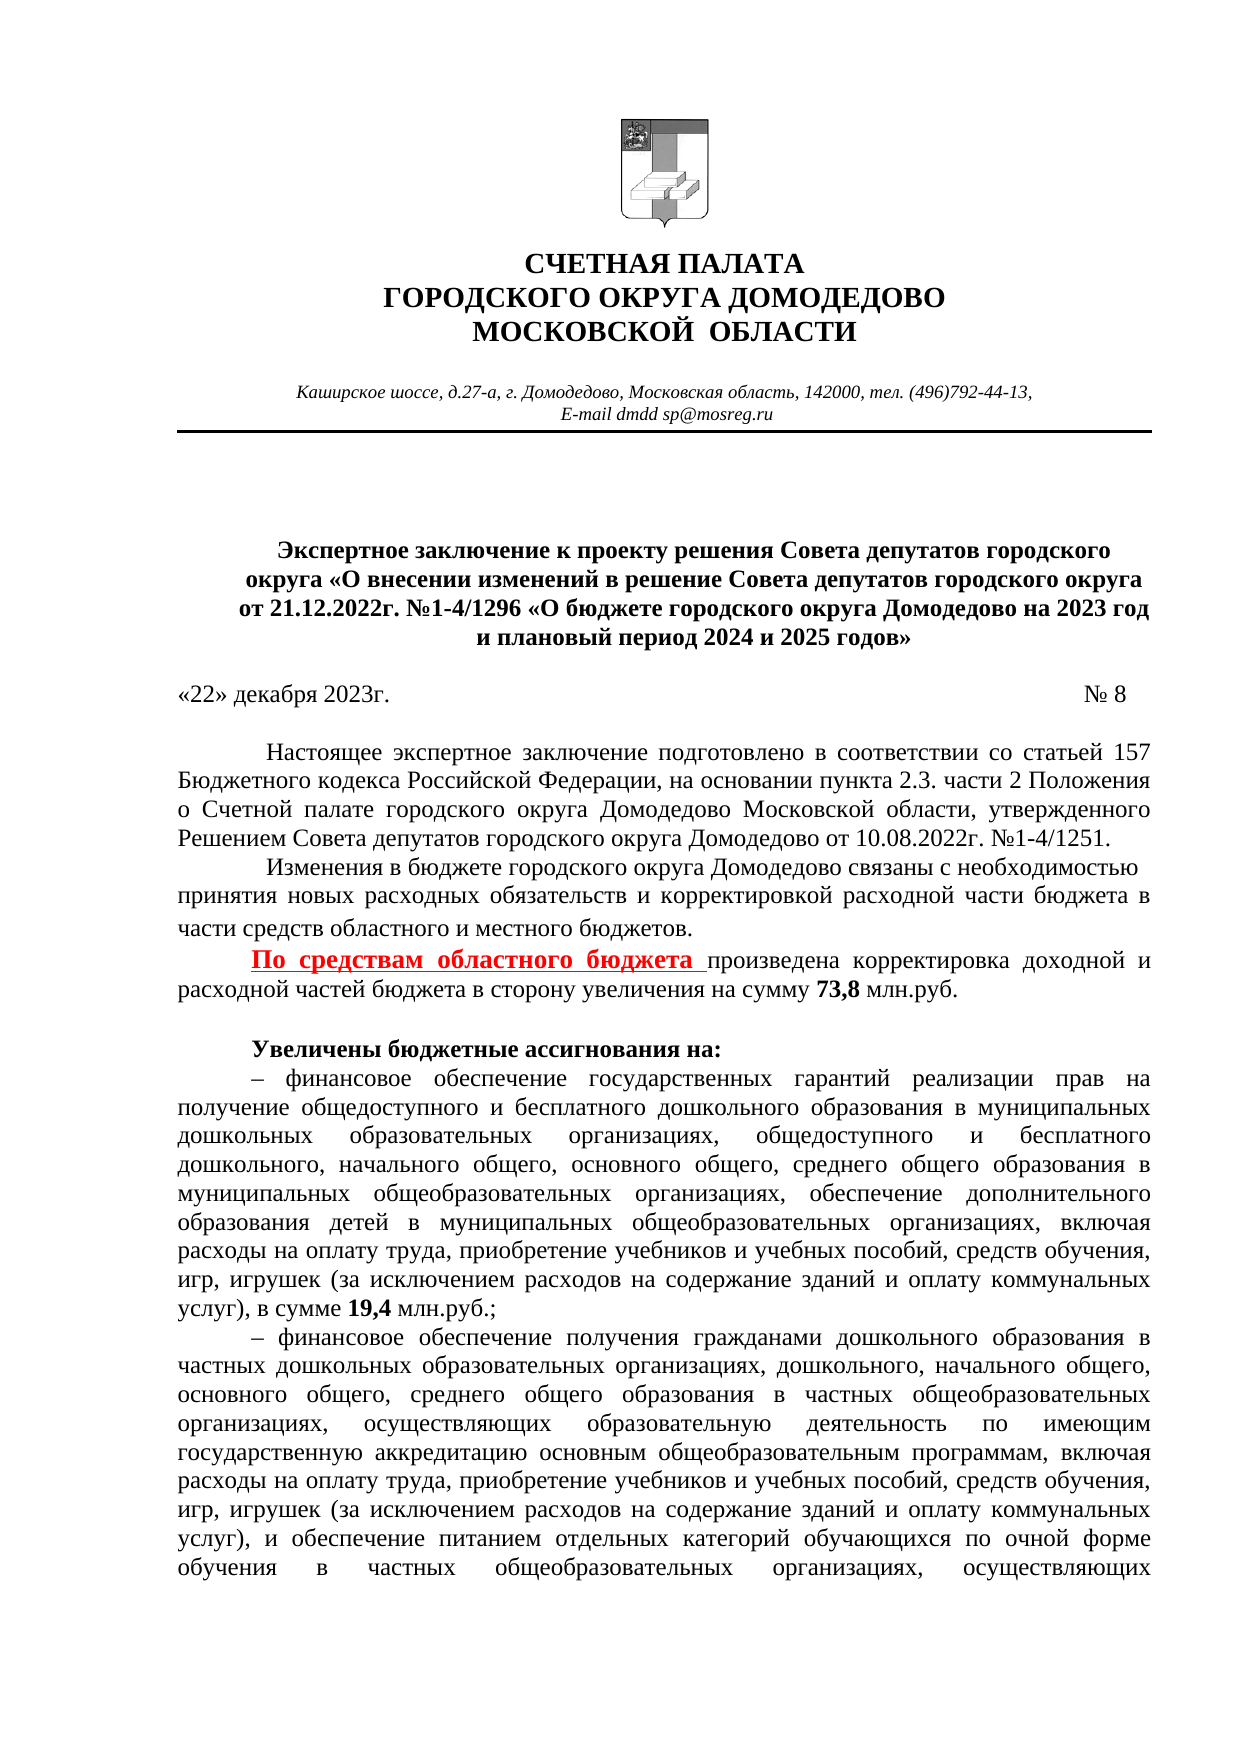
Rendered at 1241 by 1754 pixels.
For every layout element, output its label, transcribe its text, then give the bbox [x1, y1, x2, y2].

text E-mail dmdd sp@mosreg.ru [177, 402, 1152, 430]
text принятия новых расходных обязательств и корректировкой расходной части бюджета в части средств областного и местного бюджетов. [177, 881, 1152, 943]
text Настоящее экспертное заключение подготовлено в соответствии со статьей 157 Бюджетного кодекса Российской Федерации, на основании пункта 2.3. части 2 Положения о Счетной палате городского округа Домодедово Московской области, утвержденного Решением Совета депутатов городского округа Домодедово от 10.08.2022г. №1-4/1251. [177, 737, 1152, 852]
text ГОРОДСКОГО ОКРУГА ДОМОДЕДОВО [177, 280, 1152, 314]
text Увеличены бюджетные ассигнования на: [177, 1034, 1152, 1063]
text Каширское шоссе, д.27-а, г. Домодедово, Московская область, 142000, тел. (496)792-44-13, [177, 381, 1152, 402]
text По средствам областного бюджета произведена корректировка доходной и расходной частей бюджета в сторону увеличения на сумму 73,8 млн.руб. [177, 943, 1152, 1003]
picture [620, 118, 709, 228]
text Изменения в бюджете городского округа Домодедово связаны с необходимостью [177, 852, 1152, 881]
text – финансовое обеспечение государственных гарантий реализации прав на получение общедоступного и бесплатного дошкольного образования в муниципальных дошкольных образовательных организациях, общедоступного и бесплатного дошкольного, начального общего, основного общего, среднего общего образования в муниципальных общеобразовательных организациях, обеспечение дополнительного образования детей в муниципальных общеобразовательных организациях, включая расходы на оплату труда, приобретение учебников и учебных пособий, средств обучения, игр, игрушек (за исключением расходов на содержание зданий и оплату коммунальных услуг), в сумме 19,4 млн.руб.; [177, 1063, 1152, 1322]
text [177, 1322, 1152, 1581]
text СЧЕТНАЯ ПАЛАТА [177, 247, 1152, 280]
text Экспертное заключение к проекту решения Совета депутатов городского округа «О внесении изменений в решение Совета депутатов городского округа от 21.12.2022г. №1-4/1296 «О бюджете городского округа Домодедово на 2023 год и плановый период 2024 и 2025 годов» [236, 536, 1152, 651]
text «22» декабря 2023г. № 8 [177, 679, 1152, 708]
text МОСКОВСКОЙ ОБЛАСТИ [177, 314, 1152, 347]
